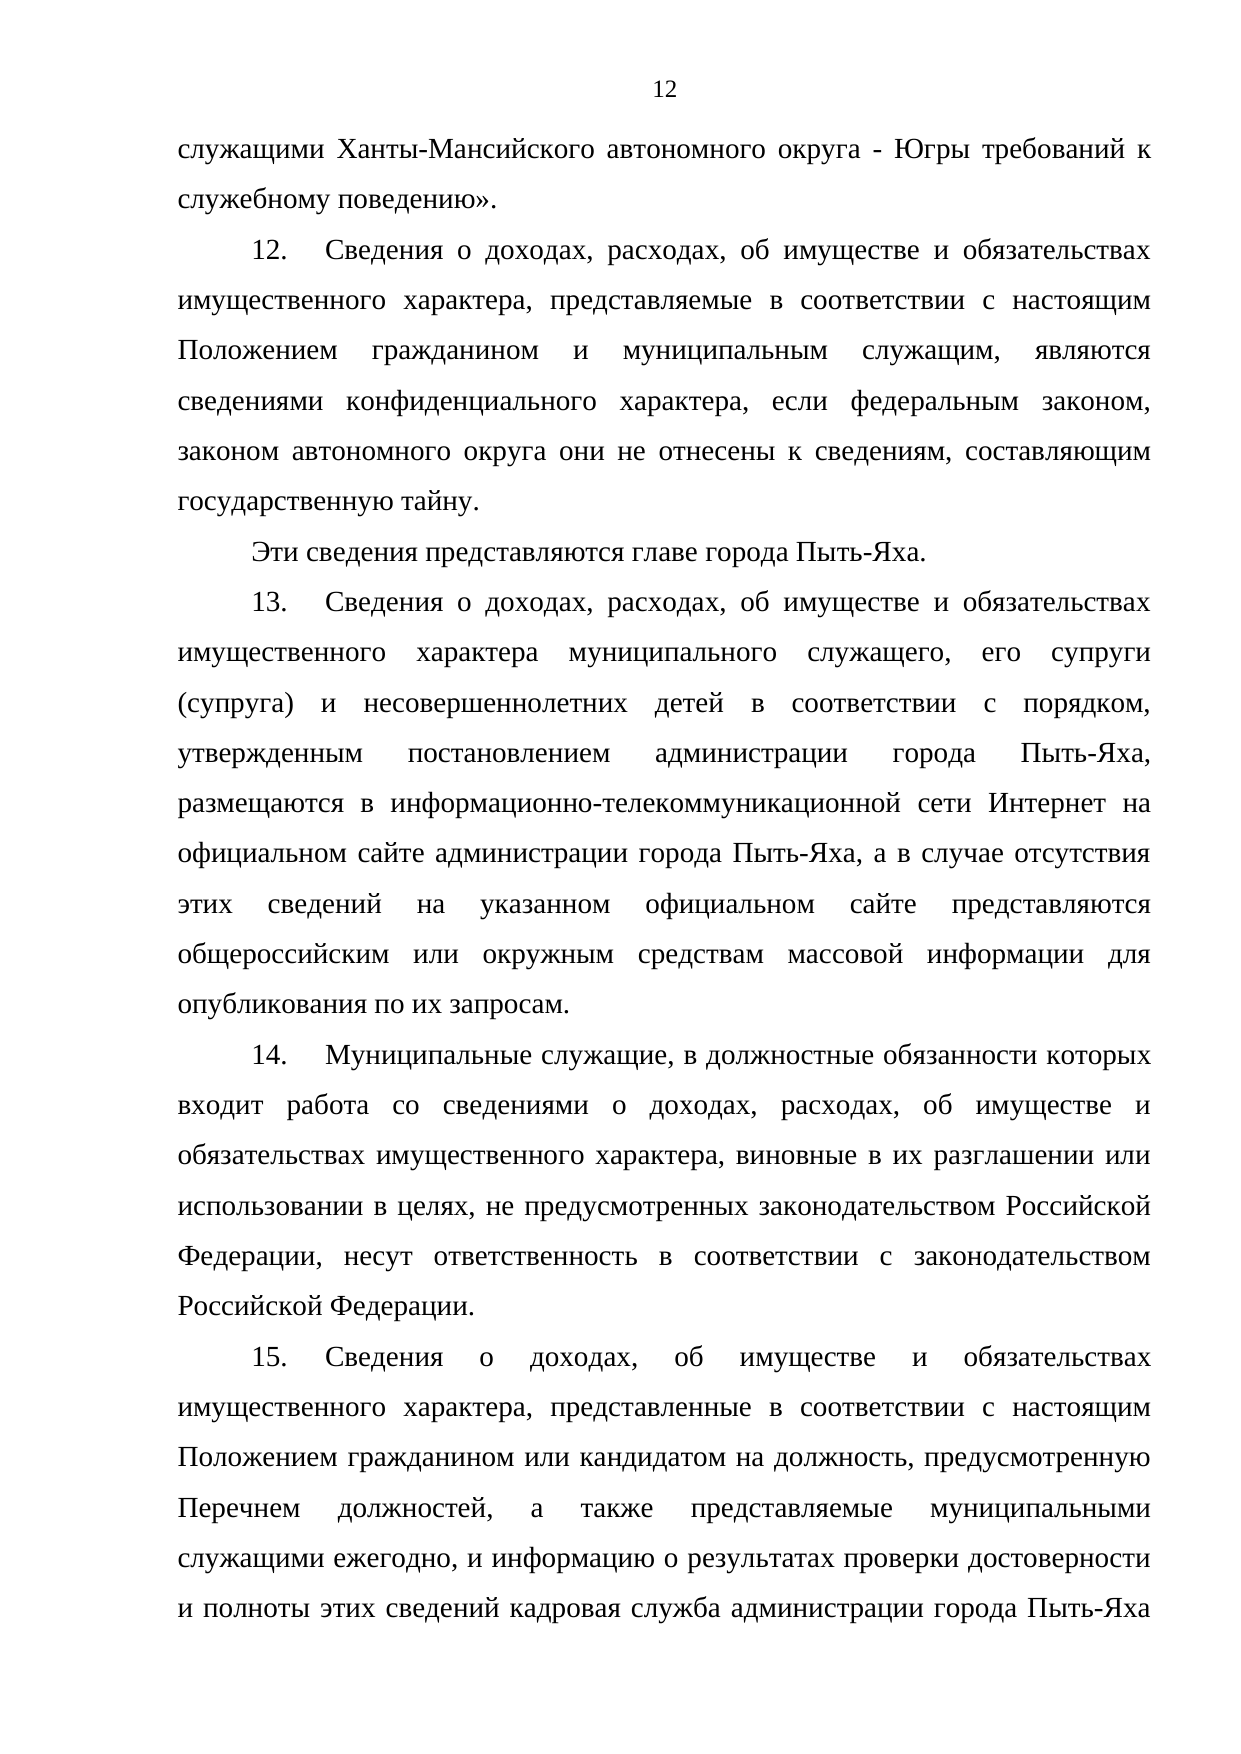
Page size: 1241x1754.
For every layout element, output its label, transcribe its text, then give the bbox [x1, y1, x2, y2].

text 14. Муниципальные служащие, в должностные обязанности которых входит работа со сведениями о доходах, расходах, об имуществе и обязательствах имущественного характера, виновные в их разглашении или использовании в целях, не предусмотренных законодательством Российской Федерации, несут ответственность в соответствии с законодательством Российской Федерации. [177, 1037, 1152, 1322]
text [177, 131, 1152, 215]
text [177, 1339, 1152, 1624]
text 13. Сведения о доходах, расходах, об имуществе и обязательствах имущественного характера муниципального служащего, его супруги (супруга) и несовершеннолетних детей в соответствии с порядком, утвержденным постановлением администрации города Пыть-Яха, размещаются в информационно-телекоммуникационной сети Интернет на официальном сайте администрации города Пыть-Яха, а в случае отсутствия этих сведений на указанном официальном сайте представляются общероссийским или окружным средствам массовой информации для опубликования по их запросам. [177, 584, 1152, 1020]
text 12. Сведения о доходах, расходах, об имуществе и обязательствах имущественного характера, представляемые в соответствии с настоящим Положением гражданином и муниципальным служащим, являются сведениями конфиденциального характера, если федеральным законом, законом автономного округа они не отнесены к сведениям, составляющим государственную тайну. [177, 232, 1152, 517]
text Эти сведения представляются главе города Пыть-Яха. [177, 534, 1152, 567]
